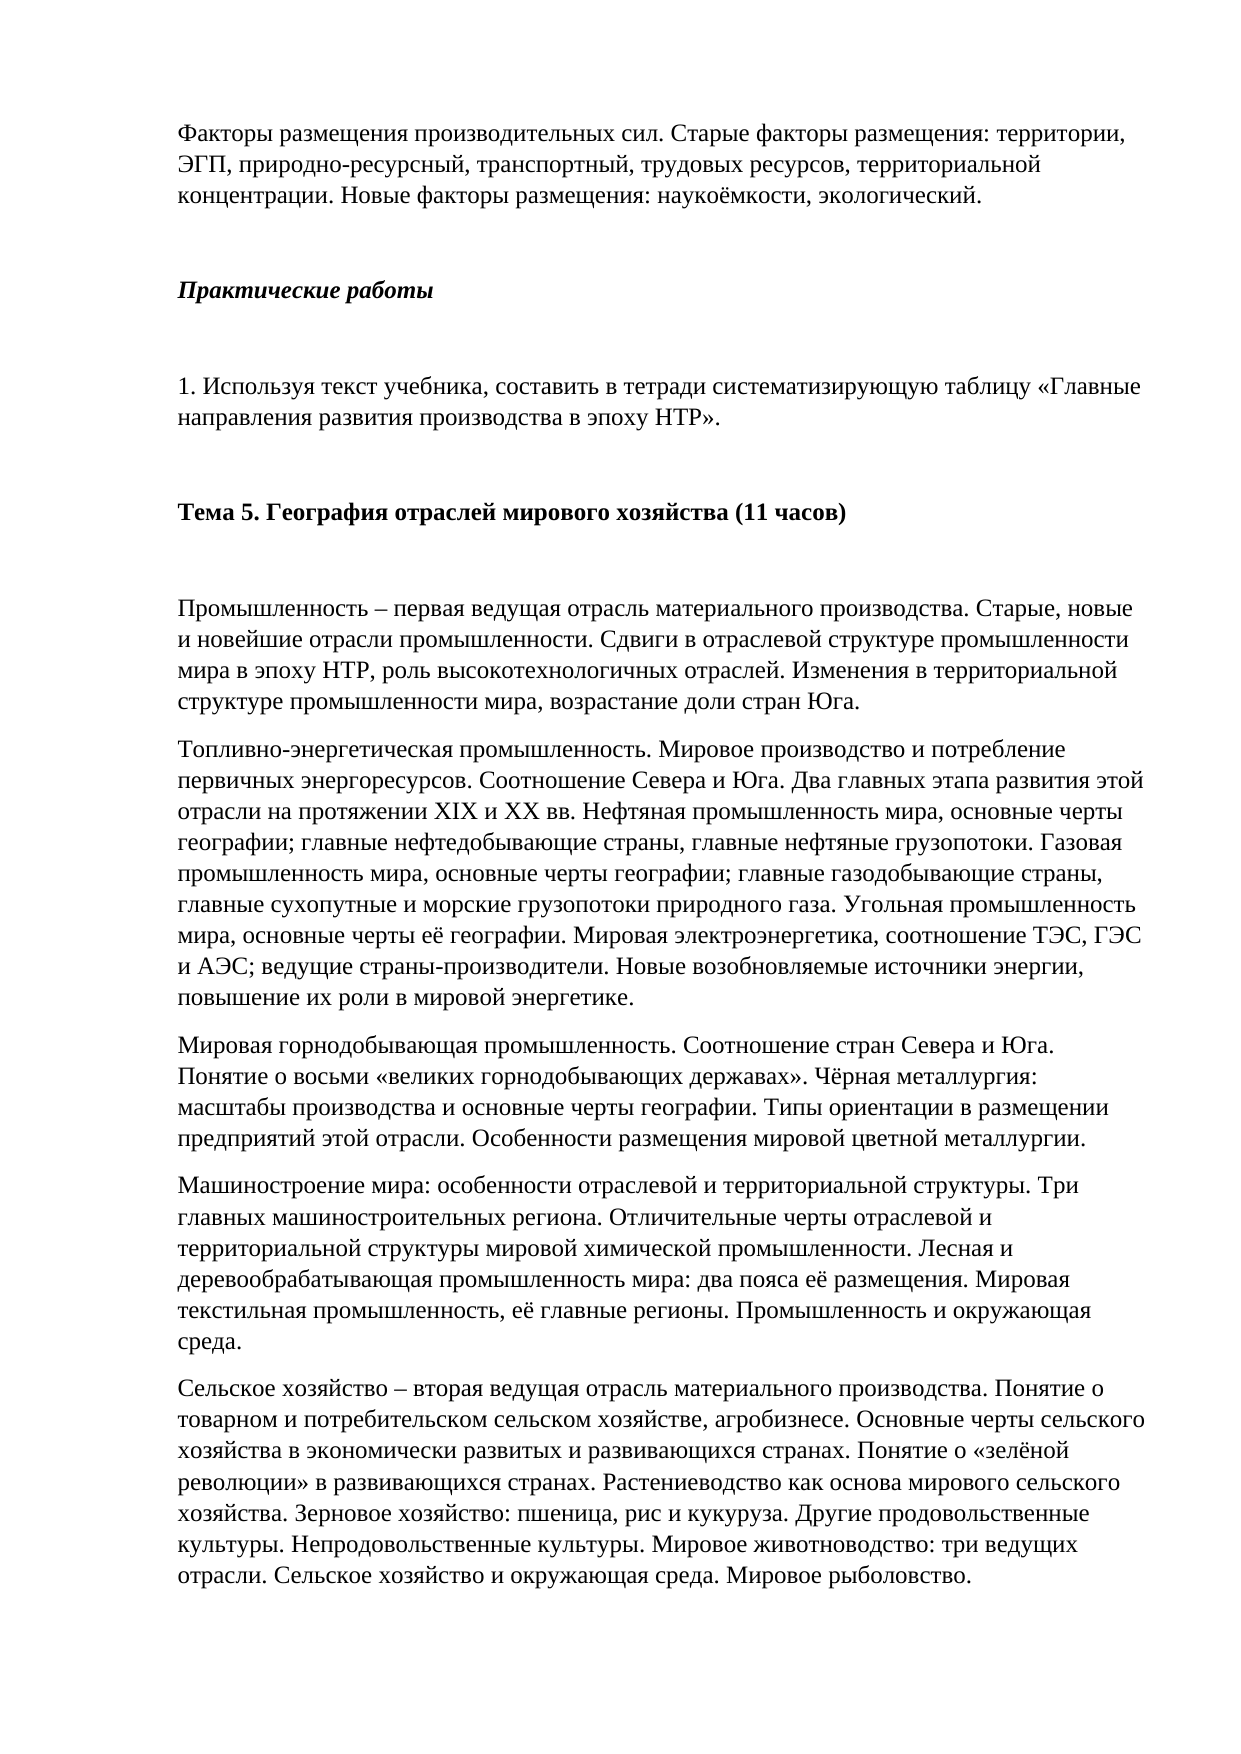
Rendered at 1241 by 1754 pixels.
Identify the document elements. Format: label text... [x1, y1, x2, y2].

text Промышленность – первая ведущая отрасль материального производства. Старые, новые и новейшие отрасли промышленности. Сдвиги в отраслевой структуре промышленности мира в эпоху НТР, роль высокотехнологичных отраслей. Изменения в территориальной структуре промышленности мира, возрастание доли стран Юга. [177, 593, 1152, 715]
text Машиностроение мира: особенности отраслевой и территориальной структуры. Три главных машиностроительных региона. Отличительные черты отраслевой и территориальной структуры мировой химической промышленности. Лесная и деревообрабатывающая промышленность мира: два пояса её размещения. Мировая текстильная промышленность, её главные регионы. Промышленность и окружающая среда. [177, 1171, 1152, 1354]
text Сельское хозяйство – вторая ведущая отрасль материального производства. Понятие о товарном и потребительском сельском хозяйстве, агробизнесе. Основные черты сельского хозяйства в экономически развитых и развивающихся странах. Понятие о «зелёной революции» в развивающихся странах. Растениеводство как основа мирового сельского хозяйства. Зерновое хозяйство: пшеница, рис и кукуруза. Другие продовольственные культуры. Непродовольственные культуры. Мировое животноводство: три ведущих отрасли. Сельское хозяйство и окружающая среда. Мировое рыболовство. [177, 1373, 1152, 1588]
text Мировая горнодобывающая промышленность. Соотношение стран Севера и Юга. Понятие о восьми «великих горнодобывающих державах». Чёрная металлургия: масштабы производства и основные черты географии. Типы ориентации в размещении предприятий этой отрасли. Особенности размещения мировой цветной металлургии. [177, 1030, 1152, 1152]
text Практические работы [177, 276, 1152, 304]
text Тема 5. География отраслей мирового хозяйства (11 часов) [177, 497, 1152, 526]
text Топливно-энергетическая промышленность. Мировое производство и потребление первичных энергоресурсов. Соотношение Севера и Юга. Два главных этапа развития этой отрасли на протяжении XIX и XX вв. Нефтяная промышленность мира, основные черты географии; главные нефтедобывающие страны, главные нефтяные грузопотоки. Газовая промышленность мира, основные черты географии; главные газодобывающие страны, главные сухопутные и морские грузопотоки природного газа. Угольная промышленность мира, основные черты её географии. Мировая электроэнергетика, соотношение ТЭС, ГЭС и АЭС; ведущие страны-производители. Новые возобновляемые источники энергии, повышение их роли в мировой энергетике. [177, 734, 1152, 1011]
text 1. Используя текст учебника, составить в тетради систематизирующую таблицу «Главные направления развития производства в эпоху НТР». [177, 371, 1152, 431]
text Факторы размещения производительных сил. Старые факторы размещения: территории, ЭГП, природно-ресурсный, транспортный, трудовых ресурсов, территориальной концентрации. Новые факторы размещения: наукоёмкости, экологический. [177, 118, 1152, 209]
